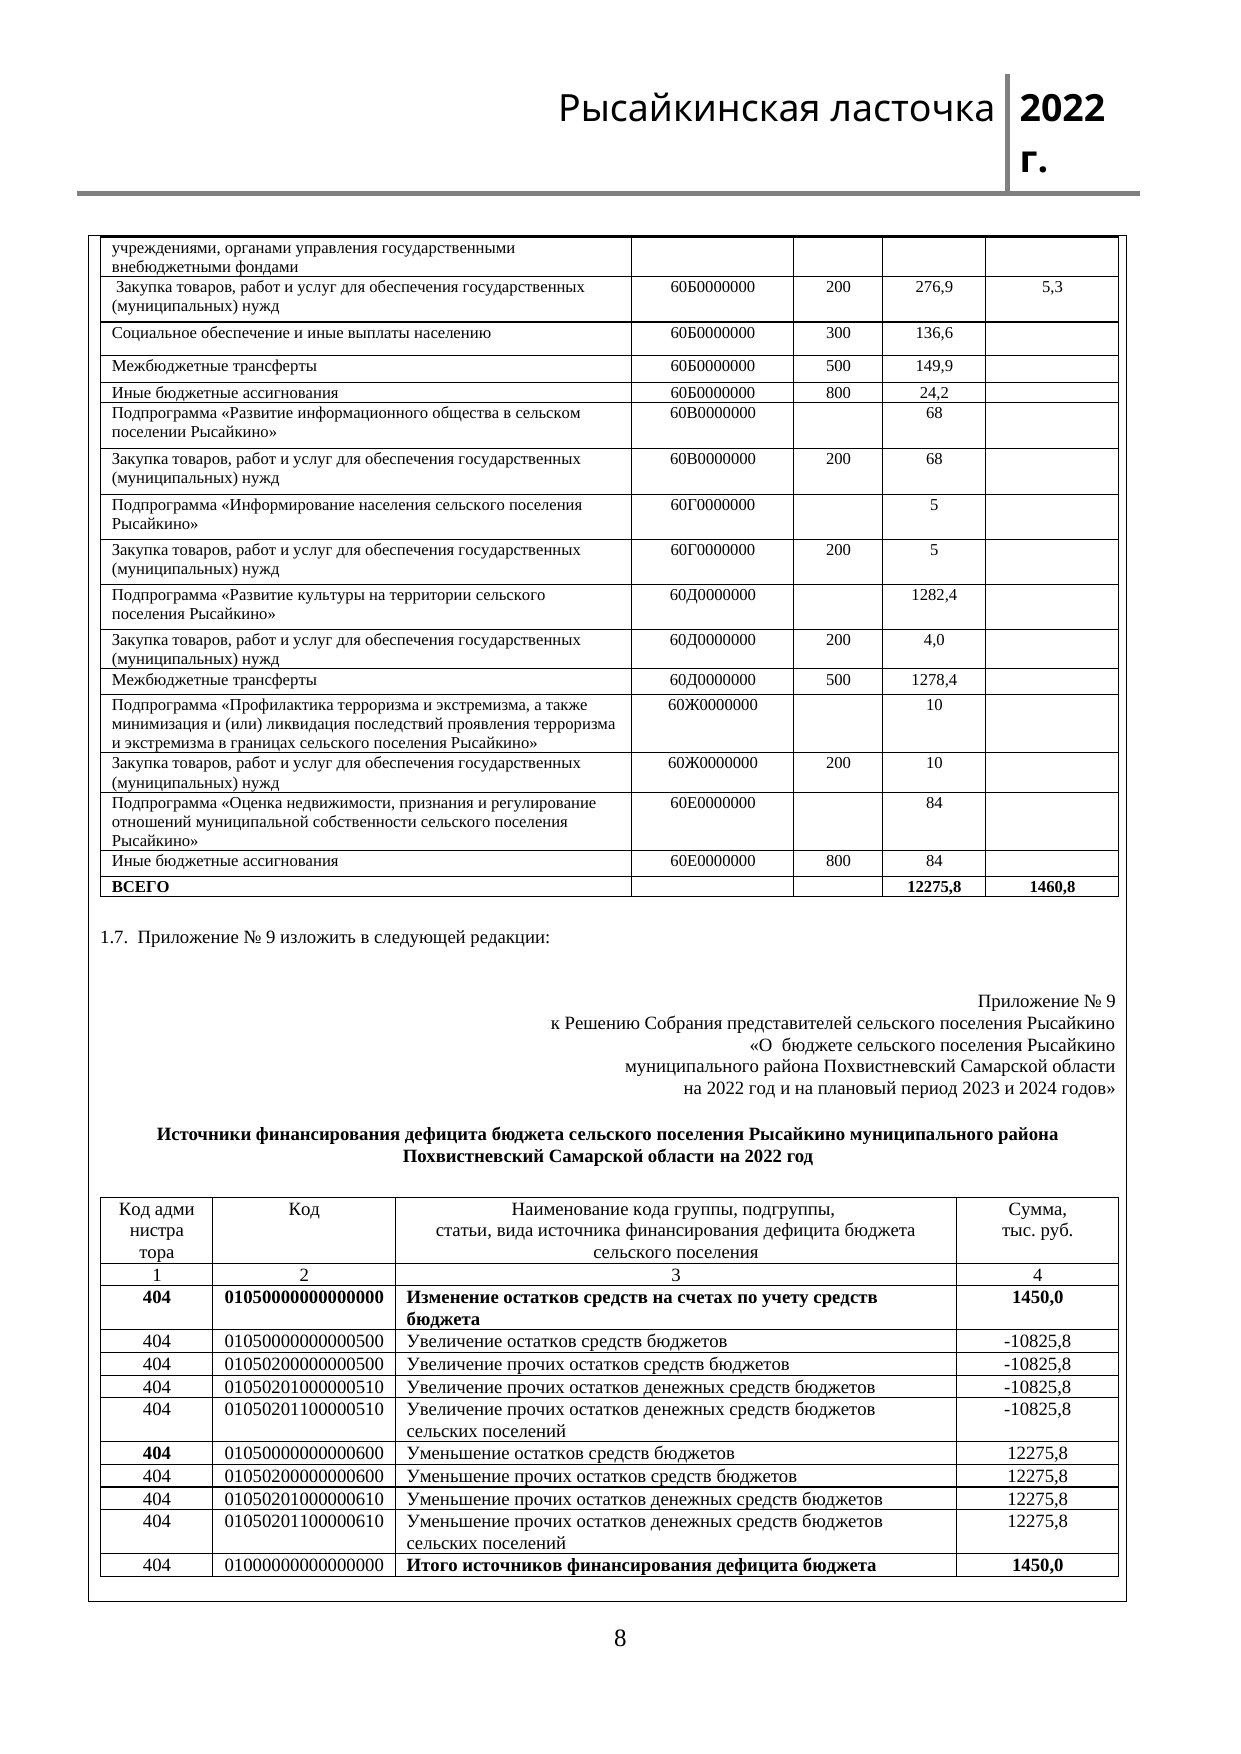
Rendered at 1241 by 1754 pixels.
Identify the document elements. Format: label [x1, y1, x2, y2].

table_cell [89, 236, 1126, 1601]
